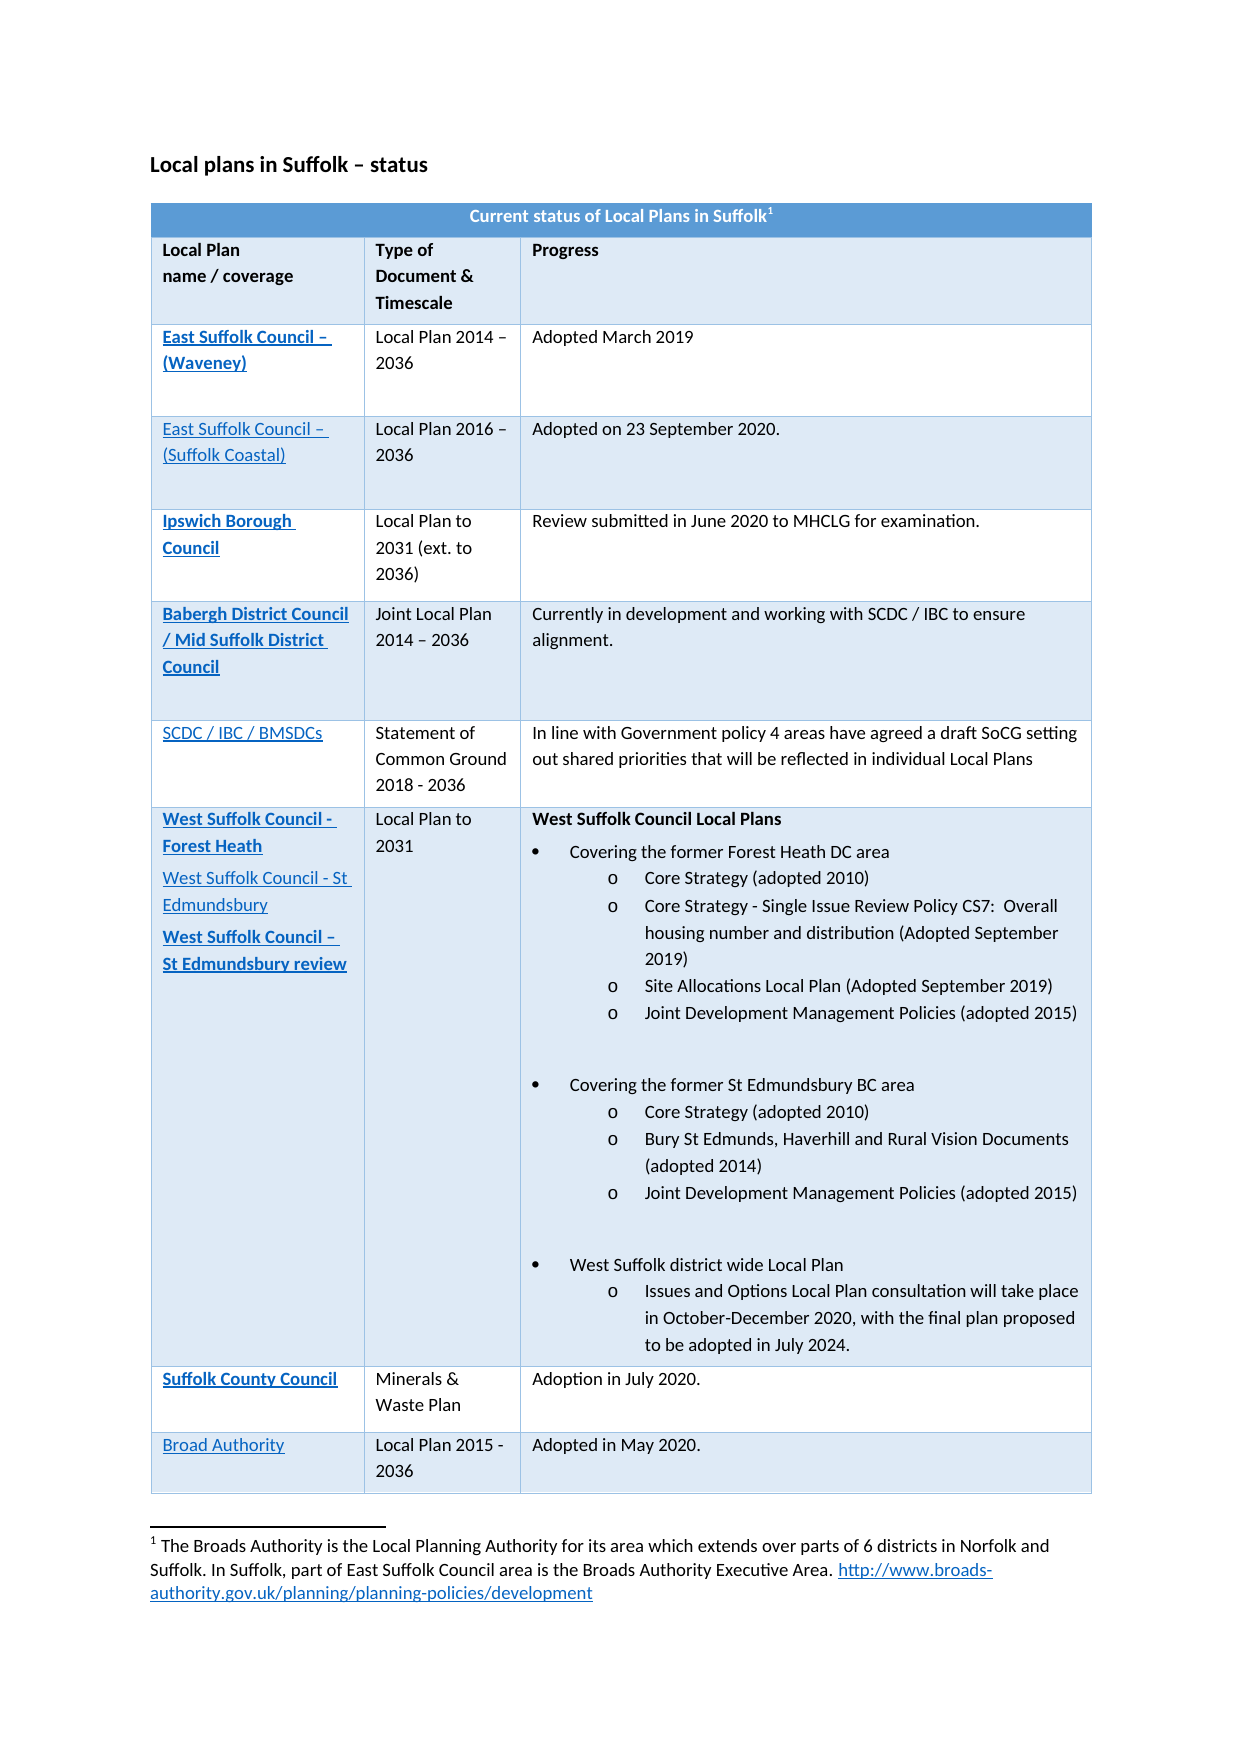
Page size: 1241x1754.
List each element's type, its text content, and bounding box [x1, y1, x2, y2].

table_cell Currently in development and working with SCDC / IBC to ensure alignment. [521, 602, 1091, 720]
table_cell Joint Local Plan 2014 – 2036 [365, 602, 520, 720]
table_cell Local Plan to 2031 (ext. to 2036) [365, 510, 520, 601]
table_cell Minerals & Waste Plan [365, 1367, 520, 1432]
table_cell SCDC / IBC / BMSDCs [152, 721, 364, 807]
table_cell In line with Government policy 4 areas have agreed a draft SoCG setting out shared priorities that will be reflected in individual Local Plans [521, 721, 1091, 807]
table_header Current status of Local Plans in Suffolk [152, 204, 1091, 237]
table_cell Adopted on 23 September 2020. [521, 417, 1091, 509]
table_cell Type of Document & Timescale [365, 238, 520, 324]
table_cell Review submitted in June 2020 to MHCLG for examination. [521, 510, 1091, 601]
table_cell Local Plan name / coverage [152, 238, 364, 324]
table_cell Suffolk County Council [152, 1367, 364, 1432]
table_cell East Suffolk Council – (Suffolk Coastal) [152, 417, 364, 509]
table_cell Ipswich Borough Council [152, 510, 364, 601]
text Local plans in Suffolk – status [150, 150, 1090, 178]
table_cell Statement of Common Ground 2018 - 2036 [365, 721, 520, 807]
table_cell Local Plan 2014 – 2036 [365, 325, 520, 416]
table_cell West Suffolk Council Local Plans Covering the former Forest Heath DC area Core Strategy (adopted 2010) Core Strategy - Single Issue Review Policy CS7: Overall housing number and distribution (Adopted September 2019) Site Allocations Local Plan (Adopted September 2019) Joint Development Management Policies (adopted 2015) Covering the former St Edmundsbury BC area Core Strategy (adopted 2010) Bury St Edmunds, Haverhill and Rural Vision Documents (adopted 2014) Joint Development Management Policies (adopted 2015) West Suffolk district wide Local Plan Issues and Options Local Plan consultation will take place in October-December 2020, with the final plan proposed to be adopted in July 2024. [521, 808, 1091, 1366]
table_cell Local Plan 2015 - 2036 [365, 1433, 520, 1492]
table_cell West Suffolk Council - Forest Heath West Suffolk Council - St Edmundsbury West Suffolk Council – St Edmundsbury review [152, 808, 364, 1366]
table_cell Progress [521, 238, 1091, 324]
table_cell Broad Authority [152, 1433, 364, 1492]
table_cell Adopted March 2019 [521, 325, 1091, 416]
table_cell Adoption in July 2020. [521, 1367, 1091, 1432]
table_cell Local Plan 2016 – 2036 [365, 417, 520, 509]
table_cell Babergh District Council / Mid Suffolk District Council [152, 602, 364, 720]
table_cell Local Plan to 2031 [365, 808, 520, 1366]
table_cell Adopted in May 2020. [521, 1433, 1091, 1492]
table_cell East Suffolk Council – (Waveney) [152, 325, 364, 416]
